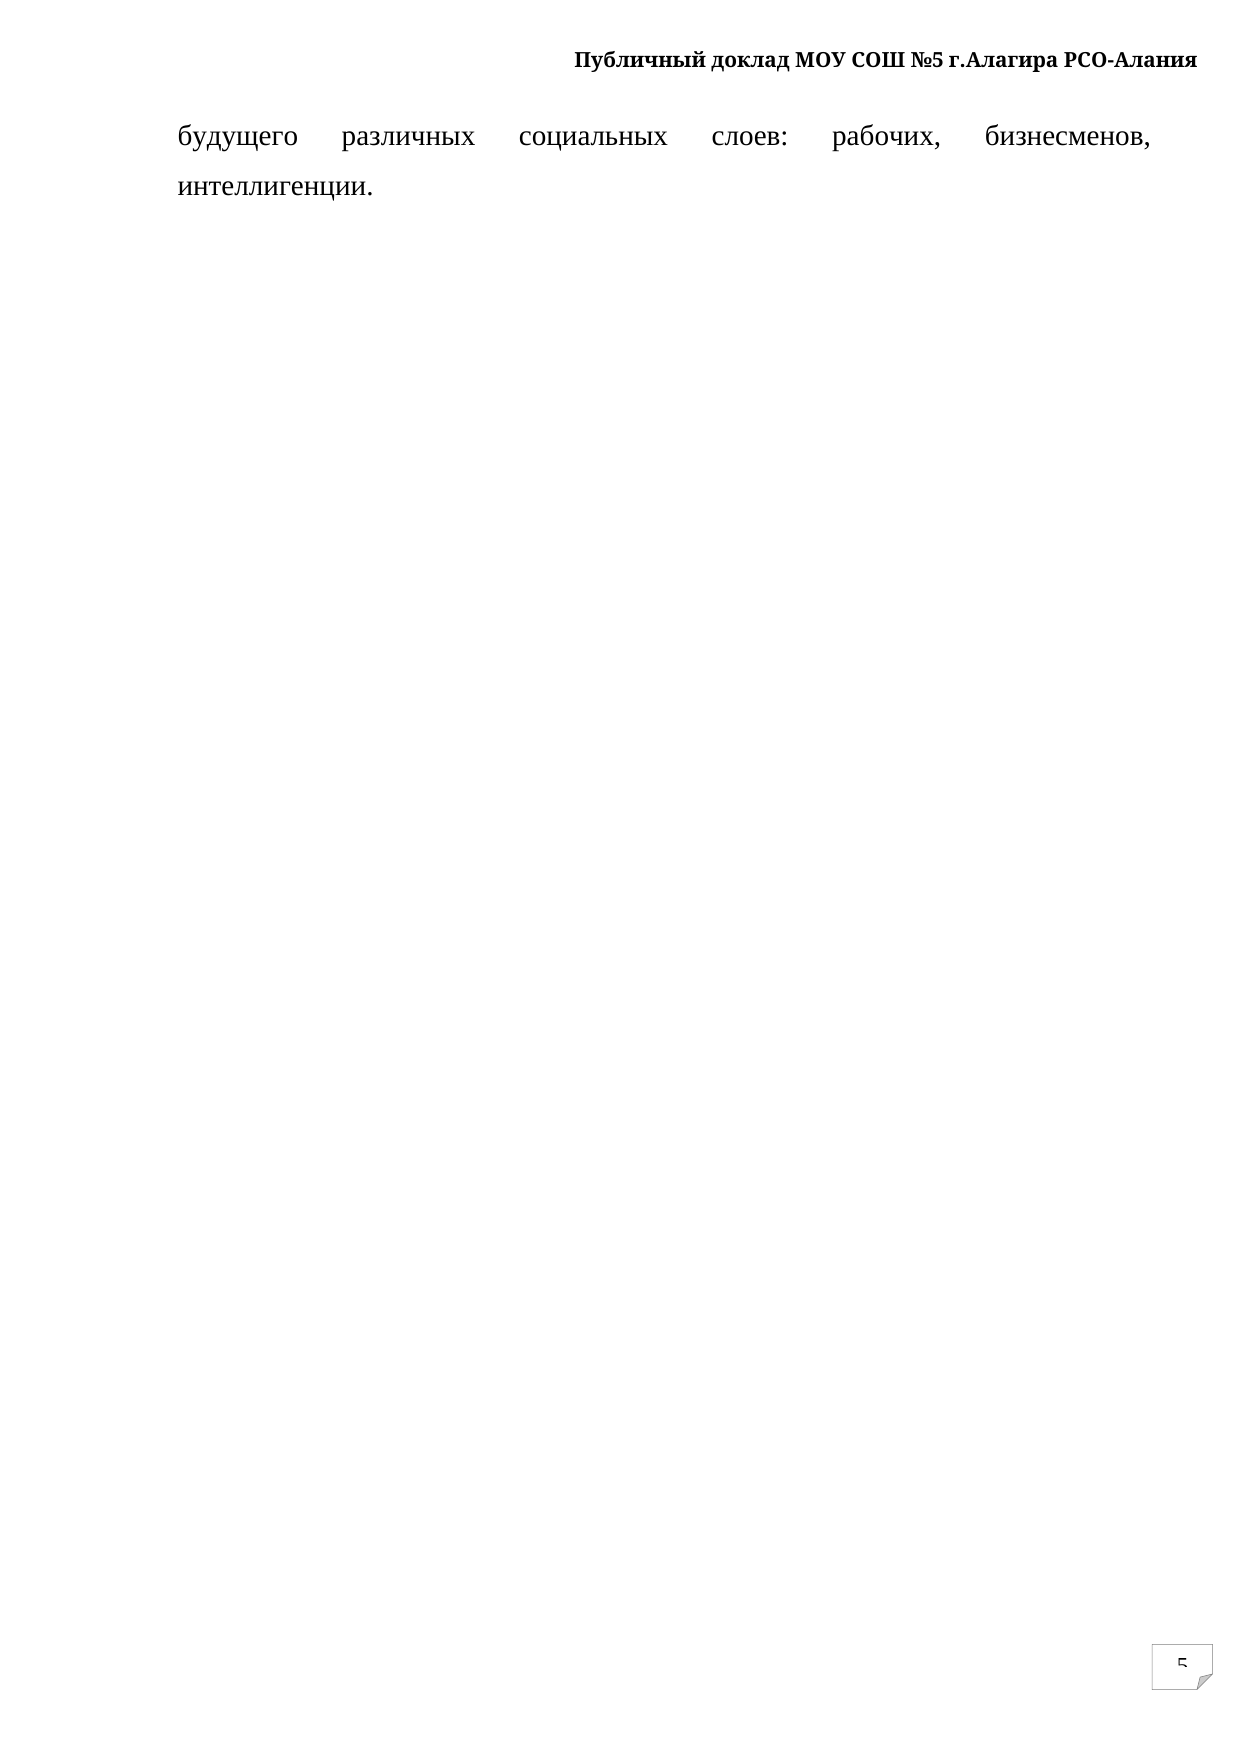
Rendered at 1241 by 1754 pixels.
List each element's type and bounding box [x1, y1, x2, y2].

text [177, 118, 1152, 202]
